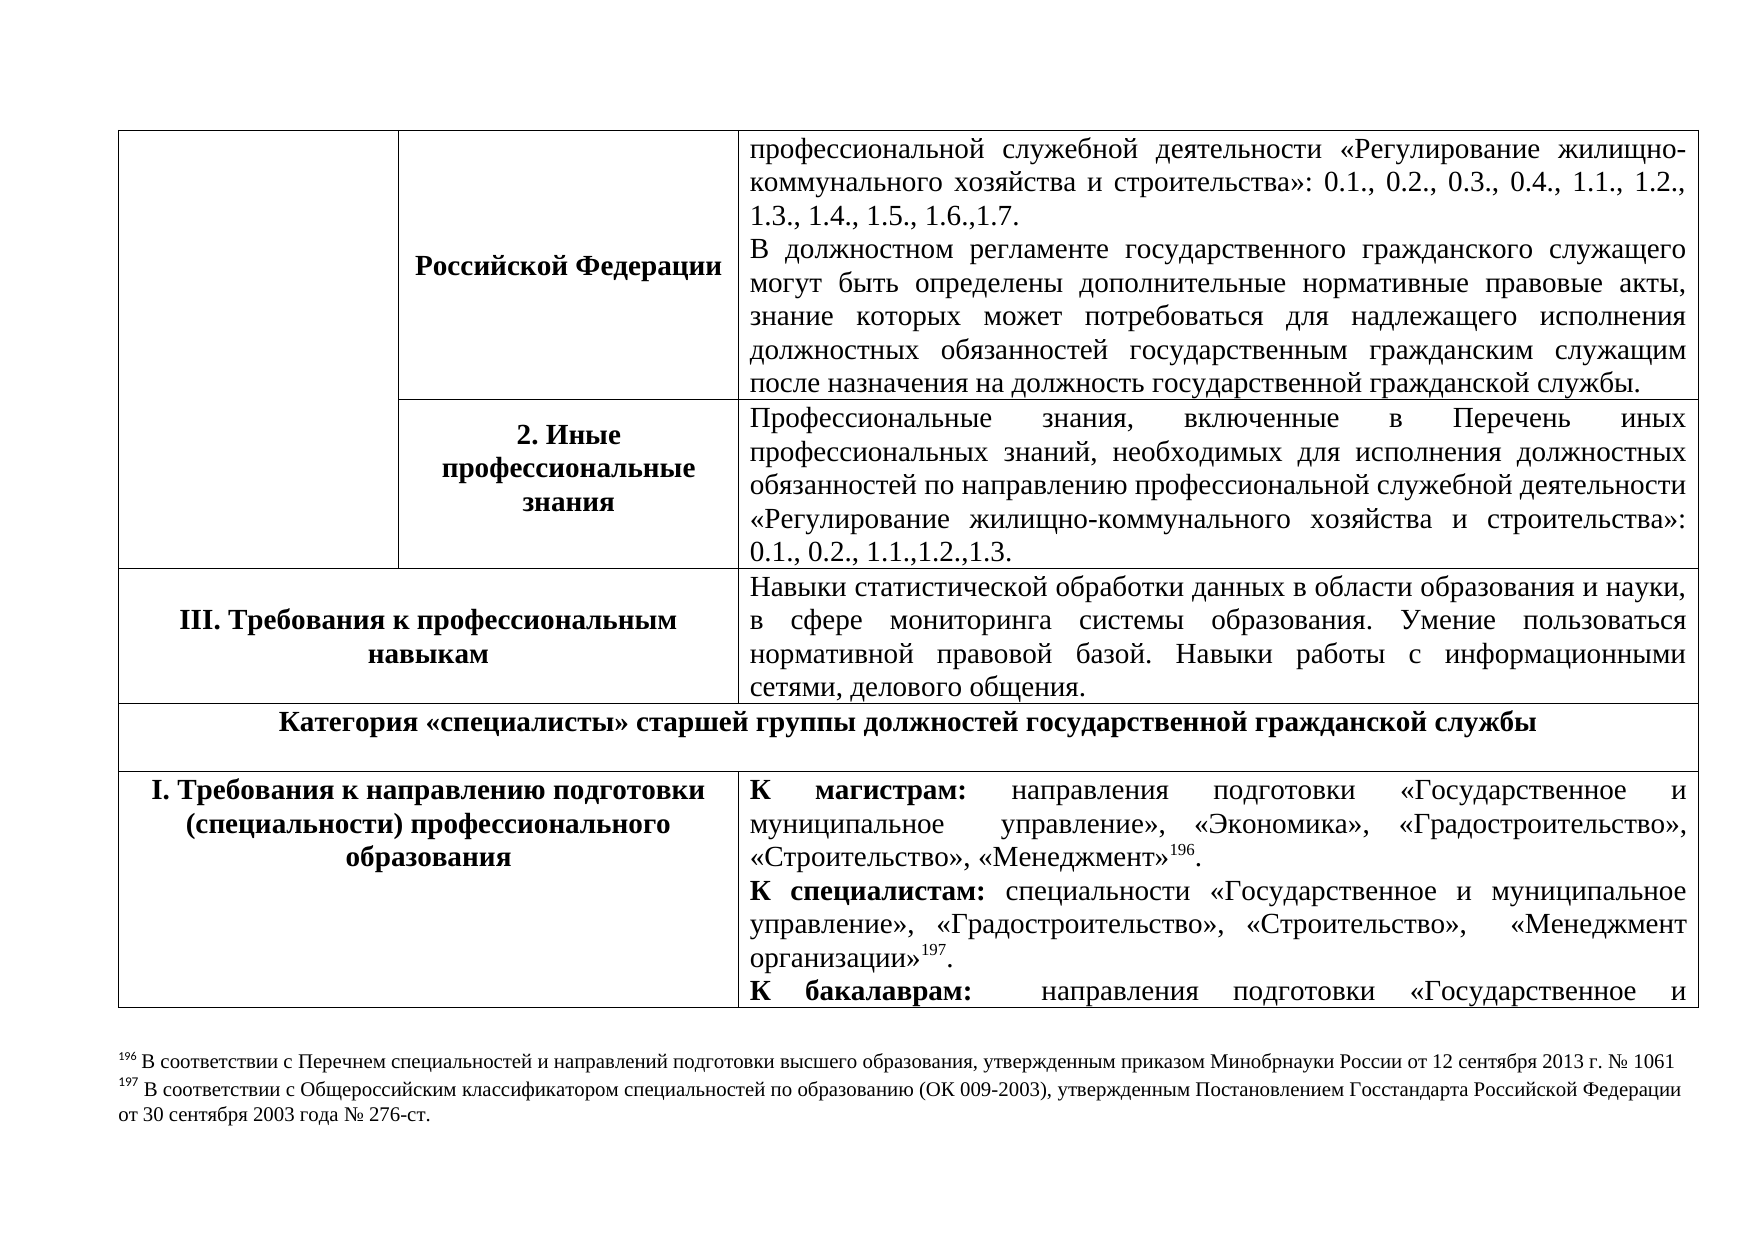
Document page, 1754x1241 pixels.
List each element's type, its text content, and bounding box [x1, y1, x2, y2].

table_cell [739, 772, 1698, 1007]
table_cell III. Требования к профессиональным навыкам [119, 569, 738, 703]
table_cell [119, 772, 738, 1007]
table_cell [119, 131, 398, 568]
table_cell Навыки статистической обработки данных в области образования и науки, в сфере мониторинга системы образования. Умение пользоваться нормативной правовой базой. Навыки работы с информационными сетями, делового общения. [739, 569, 1698, 703]
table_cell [399, 131, 738, 399]
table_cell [739, 131, 1698, 399]
table_cell 2. Иные профессиональные знания [399, 400, 738, 568]
table_cell Профессиональные знания, включенные в Перечень иных профессиональных знаний, необходимых для исполнения должностных обязанностей по направлению профессиональной служебной деятельности «Регулирование жилищно-коммунального хозяйства и строительства»: 0.1., 0.2., 1.1.,1.2.,1.3. [739, 400, 1698, 568]
table_cell Категория «специалисты» старшей группы должностей государственной гражданской службы [119, 704, 1698, 771]
